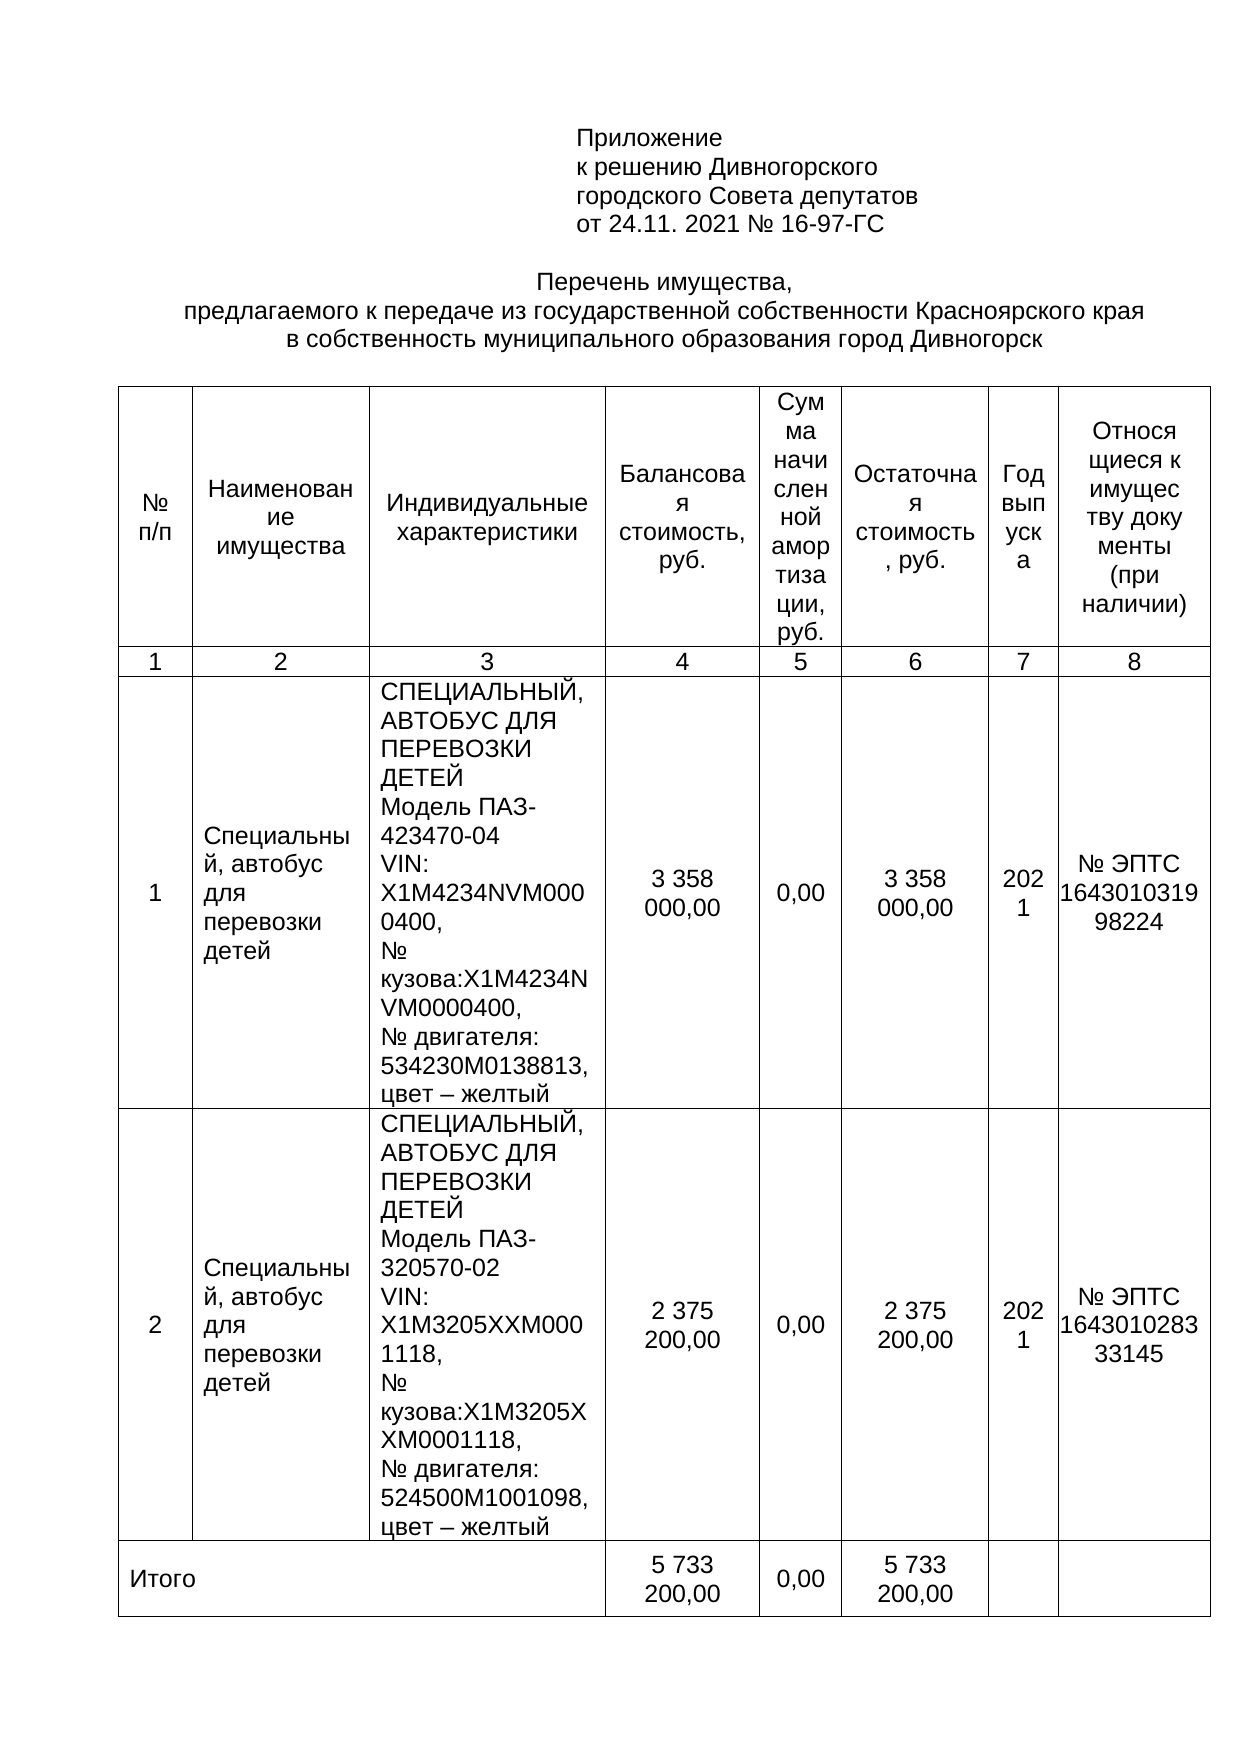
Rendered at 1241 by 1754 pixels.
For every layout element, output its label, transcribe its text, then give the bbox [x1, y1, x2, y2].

text предлагаемого к передаче из государственной собственности Красноярского края в собственность муниципального образования город Дивногорск [177, 296, 1152, 353]
table_cell 4 [606, 647, 759, 676]
table_cell 2 [119, 1109, 192, 1540]
table_cell 3 [370, 647, 605, 676]
text Перечень имущества, [177, 267, 1152, 296]
table_cell 2021 [989, 677, 1058, 1108]
table_header Остаточная стоимость, руб. [842, 387, 988, 646]
table_cell 0,00 [760, 1541, 841, 1616]
table_header Балансовая стоимость, руб. [606, 387, 759, 646]
table_header № п/п [119, 387, 192, 646]
table_cell 5 [760, 647, 841, 676]
table_header Сумма начислен ной амортиза ции, руб. [760, 387, 841, 646]
text к решению Дивногорского [576, 152, 1152, 181]
table_cell СПЕЦИАЛЬНЫЙ, АВТОБУС ДЛЯ ПЕРЕВОЗКИ ДЕТЕЙ Модель ПАЗ-423470-04 VIN: X1M4234NVM0000400, № кузова:X1M4234NVM0000400, № двигателя: 534230М0138813, цвет – желтый [370, 677, 605, 1108]
text от 24.11. 2021 № 16-97-ГС [576, 209, 1152, 238]
table_cell [989, 1541, 1058, 1616]
table_cell 3 358 000,00 [606, 677, 759, 1108]
table_cell Специальный, автобус для перевозки детей [193, 677, 369, 1108]
table_cell 2 375 200,00 [606, 1109, 759, 1540]
table_cell 7 [989, 647, 1058, 676]
table_cell 8 [1059, 647, 1210, 676]
table_header Год выпуска [989, 387, 1058, 646]
table_cell 1 [119, 647, 192, 676]
table_cell 5 733 200,00 [606, 1541, 759, 1616]
table_cell 0,00 [760, 677, 841, 1108]
table_cell № ЭПТС 164301031998224 [1059, 677, 1210, 1108]
table_cell 3 358 000,00 [842, 677, 988, 1108]
table_cell 1 [119, 677, 192, 1108]
table_cell Итого [119, 1541, 605, 1616]
table_cell 6 [842, 647, 988, 676]
table_cell 2 375 200,00 [842, 1109, 988, 1540]
table_cell № ЭПТС 164301028333145 [1059, 1109, 1210, 1540]
table_cell 0,00 [760, 1109, 841, 1540]
table_cell Специальный, автобус для перевозки детей [193, 1109, 369, 1540]
table_header Относя щиеся к имущес тву доку менты (при наличии) [1059, 387, 1210, 646]
table_cell 2 [193, 647, 369, 676]
table_cell СПЕЦИАЛЬНЫЙ, АВТОБУС ДЛЯ ПЕРЕВОЗКИ ДЕТЕЙ Модель ПАЗ-320570-02 VIN: Х1М3205ХХМ0001118, № кузова:Х1М3205ХХМ0001118, № двигателя: 524500М1001098, цвет – желтый [370, 1109, 605, 1540]
table_cell 2021 [989, 1109, 1058, 1540]
table_cell [1059, 1541, 1210, 1616]
text городского Совета депутатов [576, 181, 1152, 209]
table_cell 5 733 200,00 [842, 1541, 988, 1616]
table_header Индивидуальные характеристики [370, 387, 605, 646]
text Приложение [576, 123, 1152, 152]
table_header Наименование имущества [193, 387, 369, 646]
